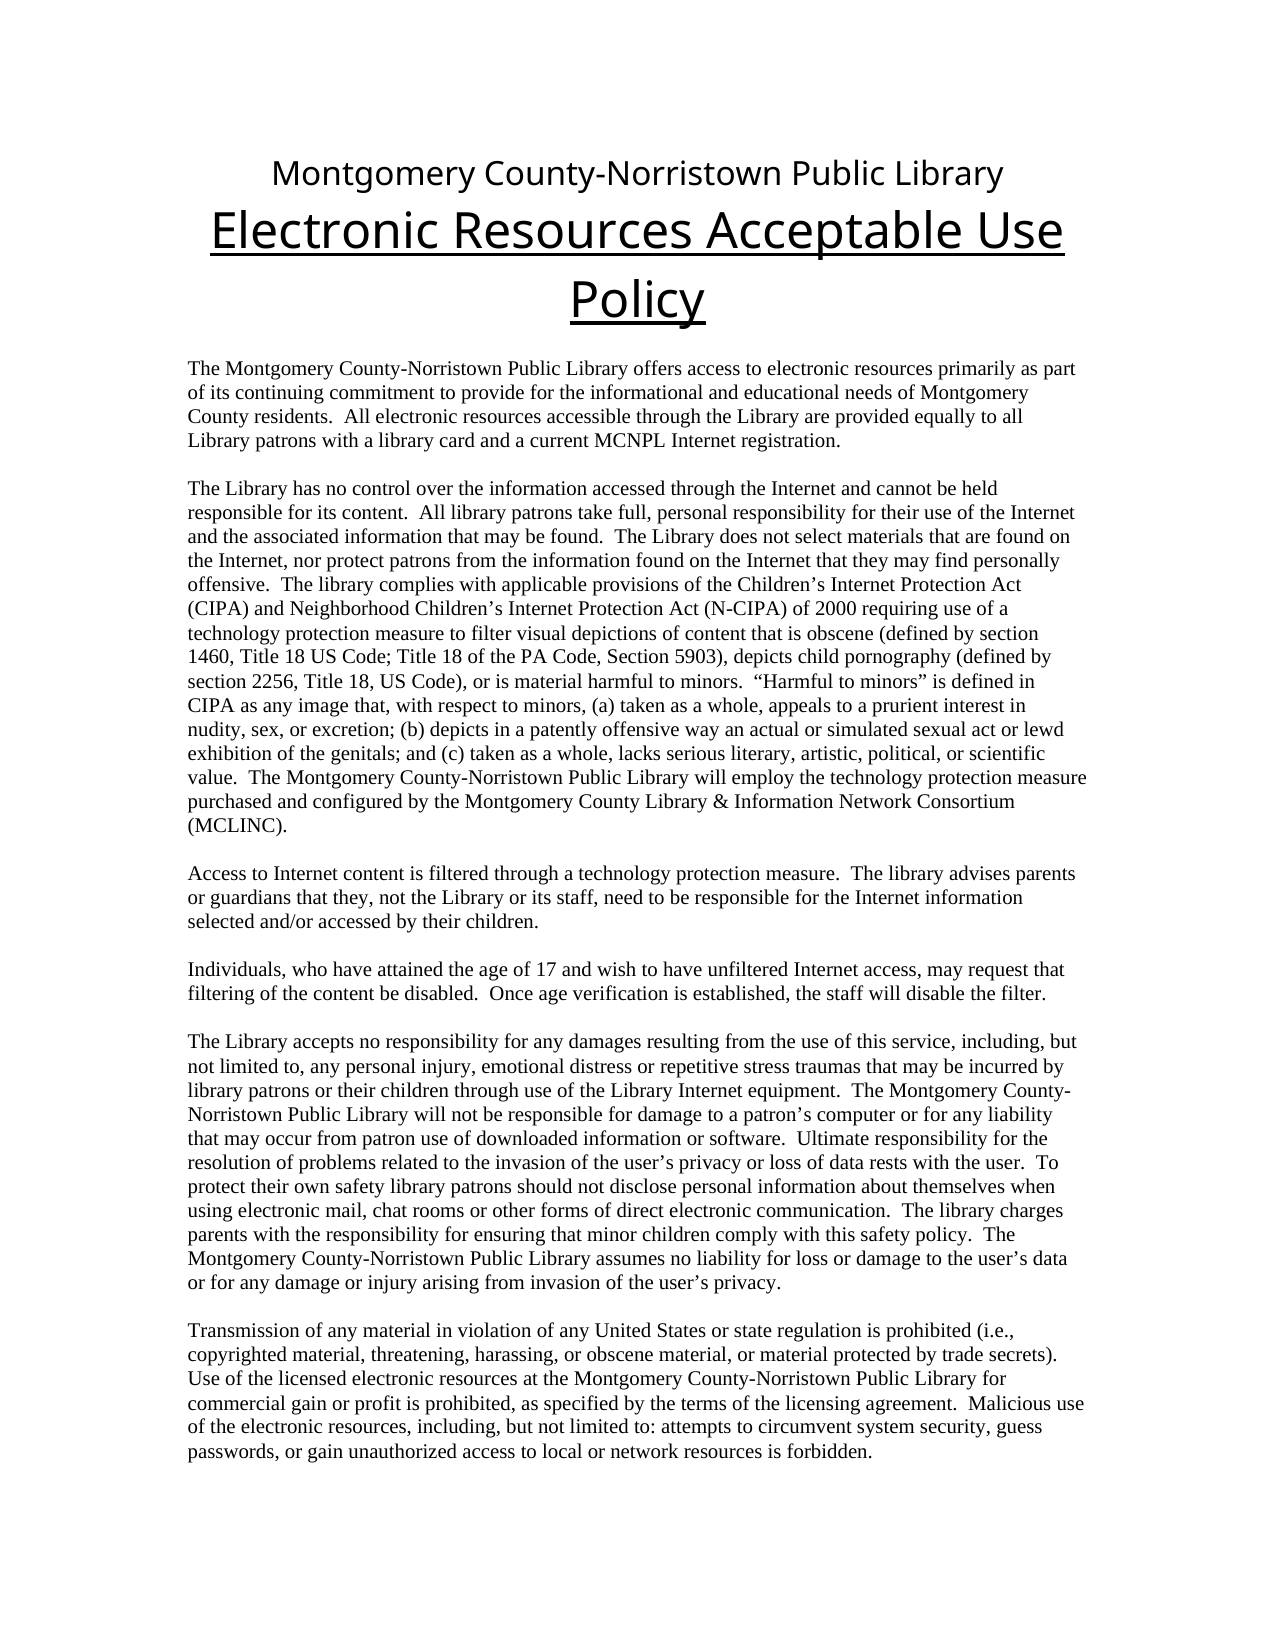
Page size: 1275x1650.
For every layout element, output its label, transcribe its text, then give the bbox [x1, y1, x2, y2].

text Access to Internet content is filtered through a technology protection measure. The library advises parents or guardians that they, not the Library or its staff, need to be responsible for the Internet information selected and/or accessed by their children. [187, 861, 1087, 933]
text Montgomery County-Norristown Public Library [187, 150, 1087, 195]
text Individuals, who have attained the age of 17 and wish to have unfiltered Internet access, may request that filtering of the content be disabled. Once age verification is established, the staff will disable the filter. [187, 957, 1087, 1005]
text Electronic Resources Acceptable Use Policy [187, 195, 1087, 332]
text The Montgomery County-Norristown Public Library offers access to electronic resources primarily as part of its continuing commitment to provide for the informational and educational needs of residents. All electronic resources accessible through the Library are provided equally to all Library patrons with a library card and a current MCNPL Internet registration. [187, 356, 1087, 452]
text The Library accepts no responsibility for any damages resulting from the use of this service, including, but not limited to, any personal injury, emotional distress or repetitive stress traumas that may be incurred by library patrons or their children through use of the Library Internet equipment. The Montgomery County-Norristown Public Library will not be responsible for damage to a patron’s computer or for any liability that may occur from patron use of downloaded information or software. Ultimate responsibility for the resolution of problems related to the invasion of the user’s privacy or loss of data rests with the user. To protect their own safety library patrons should not disclose personal information about themselves when using electronic mail, chat rooms or other forms of direct electronic communication. The library charges parents with the responsibility for ensuring that minor children comply with this safety policy. The Montgomery County-Norristown Public Library assumes no liability for loss or damage to the user’s data or for any damage or injury arising from invasion of the user’s privacy. [187, 1029, 1087, 1294]
text The Library has no control over the information accessed through the Internet and cannot be held responsible for its content. All library patrons take full, personal responsibility for their use of the Internet and the associated information that may be found. The Library does not select materials that are found on the Internet, nor protect patrons from the information found on the Internet that they may find personally offensive. The library complies with applicable provisions of the Children’s Internet Protection Act (CIPA) and Neighborhood Children’s Internet Protection Act (N-CIPA) of 2000 requiring use of a technology protection measure to filter visual depictions of content that is obscene (defined by section 1460, Title 18 US Code; Title 18 of the PA Code, Section 5903), depicts child pornography (defined by section 2256, Title 18, US Code), or is material harmful to minors. “Harmful to minors” is defined in CIPA as any image that, with respect to minors, (a) taken as a whole, appeals to a prurient interest in nudity, sex, or excretion; (b) depicts in a patently offensive way an actual or simulated sexual act or lewd exhibition of the genitals; and (c) taken as a whole, lacks serious literary, artistic, political, or scientific value. The Montgomery County-Norristown Public Library will employ the technology protection measure purchased and configured by the Montgomery County Library & Information Network Consortium (MCLINC). [187, 476, 1087, 837]
text Transmission of any material in violation of any or state regulation is prohibited (i.e., copyrighted material, threatening, harassing, or obscene material, or material protected by trade secrets). Use of the licensed electronic resources at the Montgomery County-Norristown Public Library for commercial gain or profit is prohibited, as specified by the terms of the licensing agreement. Malicious use of the electronic resources, including, but not limited to: attempts to circumvent system security, guess passwords, or gain unauthorized access to local or network resources is forbidden. [187, 1318, 1087, 1463]
